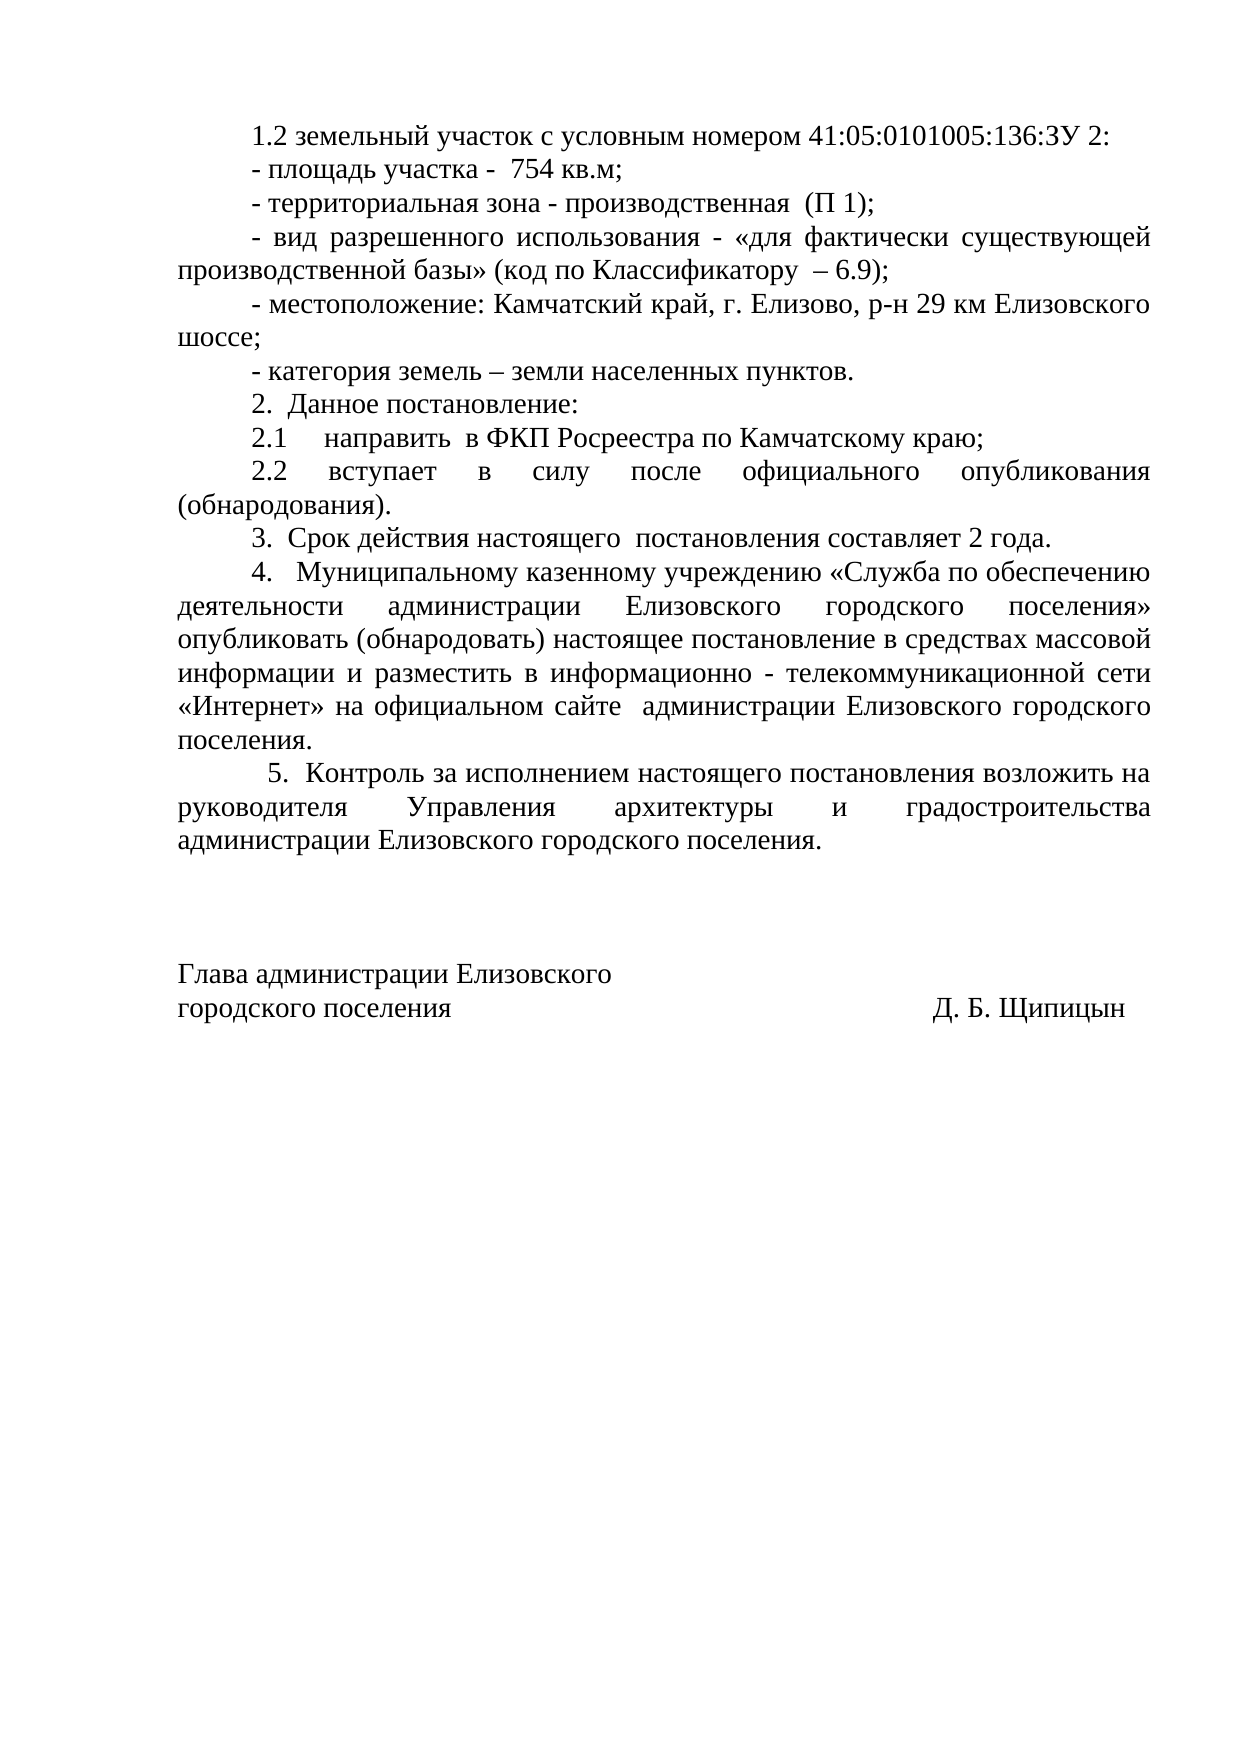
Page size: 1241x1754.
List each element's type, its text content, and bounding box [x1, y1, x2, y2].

text Глава администрации Елизовского [177, 957, 1152, 990]
text 3. Срок действия настоящего постановления составляет 2 года. [177, 521, 1152, 554]
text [177, 219, 1152, 286]
text городского поселения Д. Б. Щипицын [177, 990, 1152, 1024]
text - площадь участка - 754 кв.м; [177, 152, 1152, 185]
text - территориальная зона - производственная (П 1); [177, 185, 1152, 219]
text - местоположение: Камчатский край, г. Елизово, р-н 29 км Елизовского шоссе; [177, 286, 1152, 353]
text 1.2 земельный участок с условным номером 41:05:0101005:136:ЗУ 2: [177, 118, 1152, 152]
text 4. Муниципальному казенному учреждению «Служба по обеспечению деятельности администрации Елизовского городского поселения» опубликовать (обнародовать) настоящее постановление в средствах массовой информации и разместить в информационно - телекоммуникационной сети «Интернет» на официальном сайте администрации Елизовского городского поселения. [177, 554, 1152, 755]
text 2. Данное постановление: [251, 386, 1152, 420]
text - категория земель – земли населенных пунктов. [177, 353, 1152, 386]
text 5. Контроль за исполнением настоящего постановления возложить на руководителя Управления архитектуры и градостроительства администрации Елизовского городского поселения. [177, 755, 1152, 856]
text 2.1 направить в ФКП Росреестра по Камчатскому краю; [177, 420, 1152, 453]
text 2.2 вступает в силу после официального опубликования (обнародования). [177, 453, 1152, 521]
